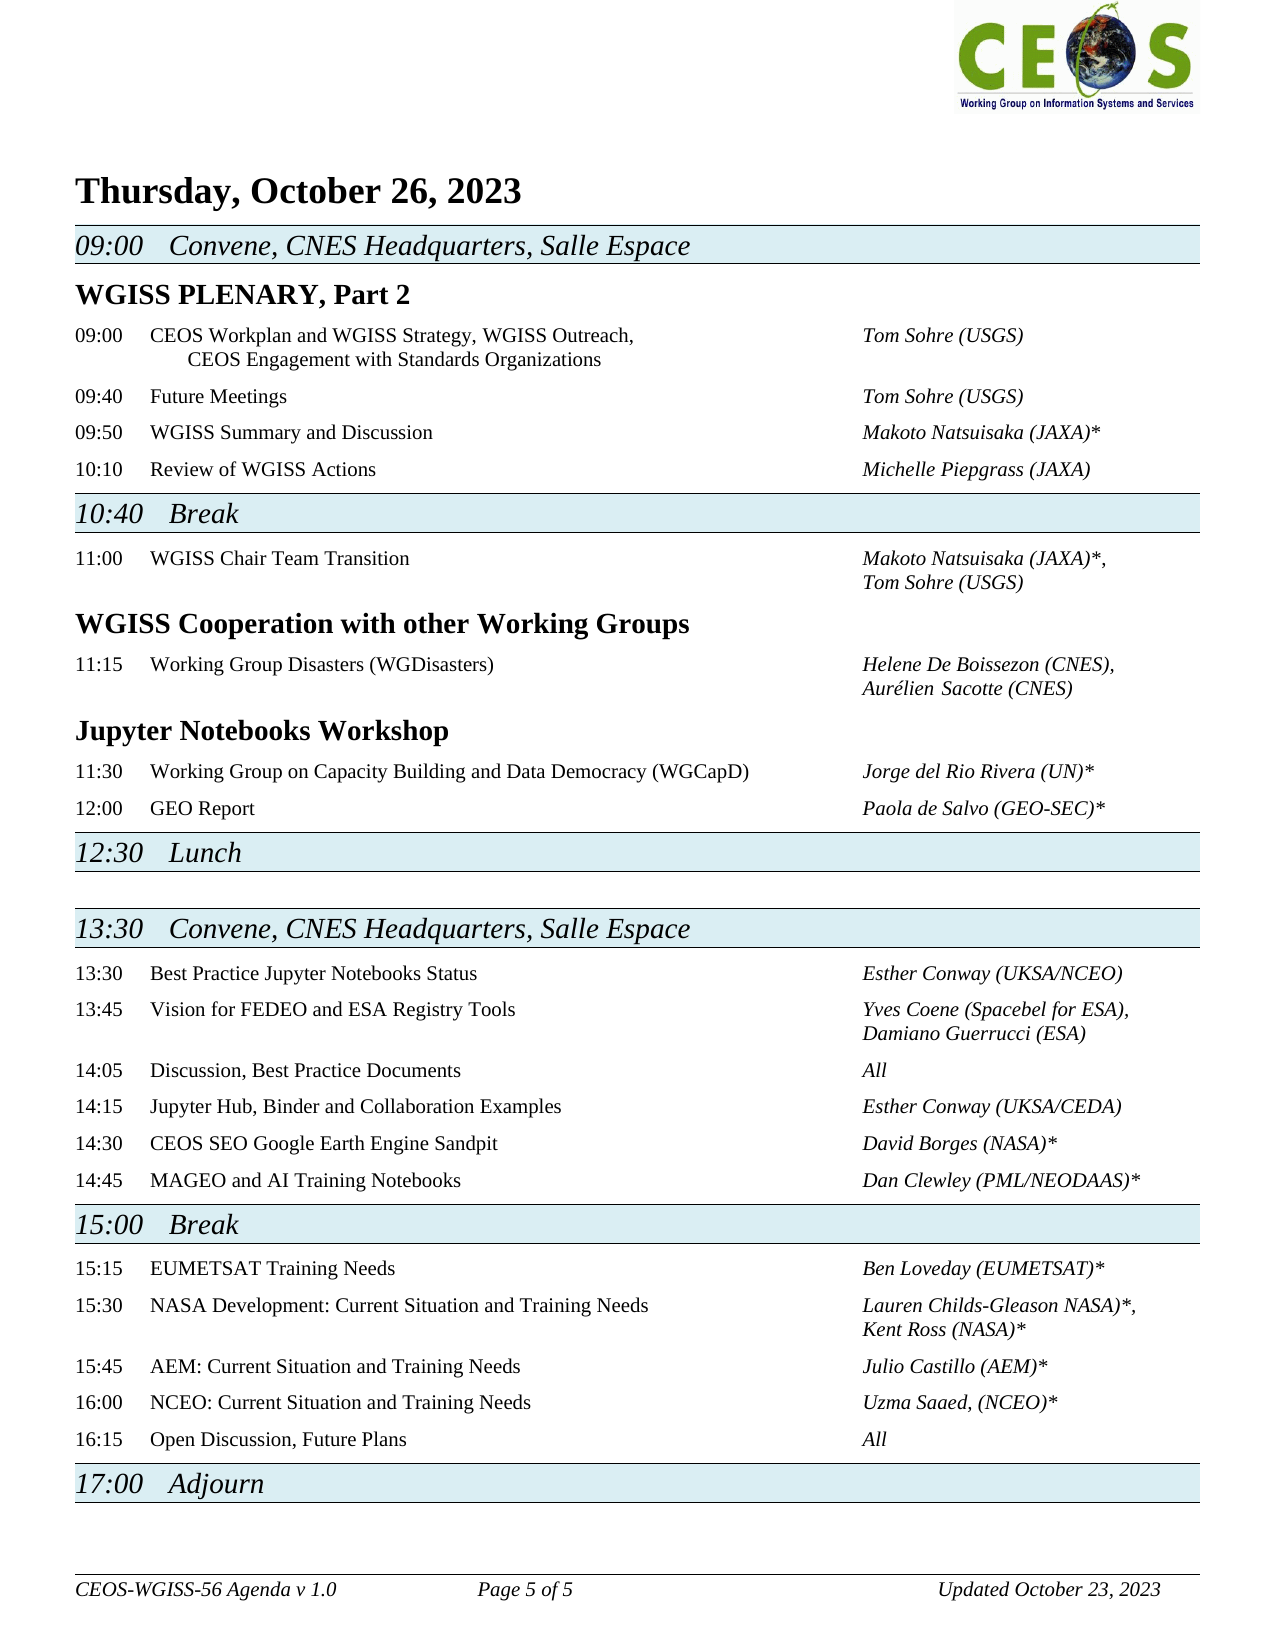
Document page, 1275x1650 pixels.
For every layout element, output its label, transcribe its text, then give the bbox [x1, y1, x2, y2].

text 15:45 AEM: Current Situation and Training Needs Julio Castillo (AEM)* [75, 1353, 1200, 1378]
text CEOS Engagement with Standards Organizations [75, 347, 1200, 371]
subtitle 10:40 Break [75, 494, 1200, 532]
text Tom Sohre (USGS) [75, 569, 1200, 594]
subtitle 09:00 Convene, CNES Headquarters, Salle Espace [75, 226, 1200, 263]
text Aurélien Sacotte (CNES) [75, 676, 1200, 700]
text Kent Ross (NASA)* [75, 1317, 1200, 1341]
picture [954, 0, 1200, 114]
text 11:00 WGISS Chair Team Transition Makoto Natsuisaka (JAXA)*, [75, 546, 1200, 569]
text 15:15 EUMETSAT Training Needs Ben Loveday (EUMETSAT)* [75, 1256, 1200, 1280]
text 11:15 Working Group Disasters (WGDisasters) Helene De Boissezon (CNES), [75, 652, 1200, 676]
text 13:45 Vision for FEDEO and ESA Registry Tools Yves Coene (Spacebel for ESA), [75, 997, 1200, 1021]
subtitle 15:00 Break [75, 1205, 1200, 1243]
text 12:00 GEO Report Paola de Salvo (GEO-SEC)* [75, 795, 1200, 819]
text 14:15 Jupyter Hub, Binder and Collaboration Examples Esther Conway (UKSA/CEDA) [75, 1094, 1200, 1118]
subtitle 12:30 Lunch [75, 833, 1200, 871]
text 09:50 WGISS Summary and Discussion Makoto Natsuisaka (JAXA)* [75, 420, 1200, 444]
text 14:30 CEOS SEO Google Earth Engine Sandpit David Borges (NASA)* [75, 1131, 1200, 1155]
text 09:40 Future Meetings Tom Sohre (USGS) [75, 383, 1200, 408]
text WGISS PLENARY, Part 2 [75, 277, 1200, 310]
text 16:15 Open Discussion, Future Plans All [75, 1427, 1200, 1451]
subtitle Thursday, October 26, 2023 [75, 169, 1219, 212]
text Damiano Guerrucci (ESA) [75, 1021, 1200, 1045]
subtitle 17:00 Adjourn [75, 1464, 1200, 1502]
text 10:10 Review of WGISS Actions Michelle Piepgrass (JAXA) [75, 457, 1200, 481]
subtitle WGISS Cooperation with other Working Groups [75, 606, 1200, 640]
text 16:00 NCEO: Current Situation and Training Needs Uzma Saaed, (NCEO)* [75, 1390, 1200, 1414]
text Jupyter Notebooks Workshop [75, 713, 1200, 746]
text 15:30 NASA Development: Current Situation and Training Needs Lauren Childs-Gleason NASA)*, [75, 1293, 1200, 1317]
subtitle 13:30 Convene, CNES Headquarters, Salle Espace [75, 909, 1200, 947]
text 14:45 MAGEO and AI Training Notebooks Dan Clewley (PML/NEODAAS)* [75, 1167, 1200, 1192]
text 14:05 Discussion, Best Practice Documents All [75, 1058, 1200, 1082]
text 11:30 Working Group on Capacity Building and Data Democracy (WGCapD) Jorge del Rio Rivera (UN)* [75, 759, 1200, 783]
text 09:00 CEOS Workplan and WGISS Strategy, WGISS Outreach, Tom Sohre (USGS) [75, 323, 1200, 347]
text 13:30 Best Practice Jupyter Notebooks Status Esther Conway (UKSA/NCEO) [75, 961, 1200, 985]
